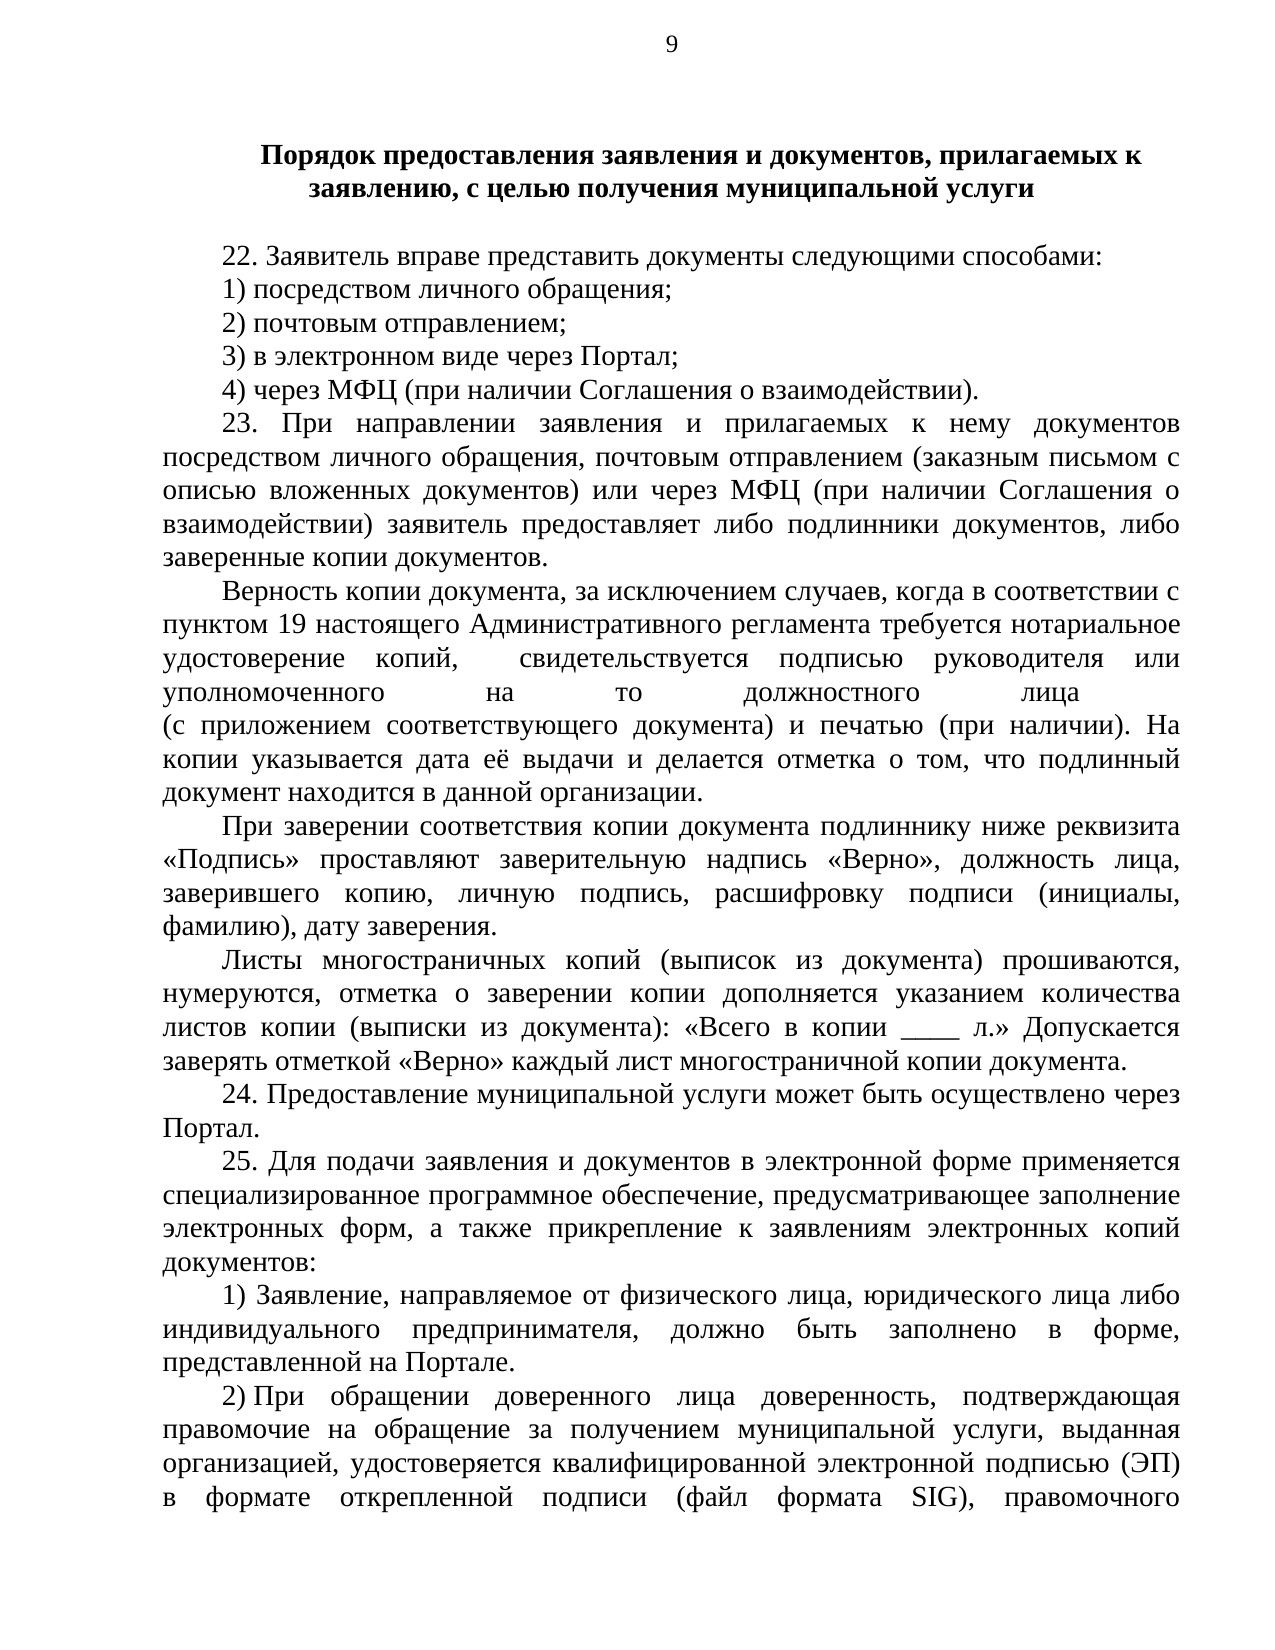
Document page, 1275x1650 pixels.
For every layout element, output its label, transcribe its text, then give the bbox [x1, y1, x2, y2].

text 1) Заявление, направляемое от физического лица, юридического лица либо индивидуального предпринимателя, должно быть заполнено в форме, представленной на Портале. [162, 1277, 1181, 1378]
text 24. Предоставление муниципальной услуги может быть осуществлено через Портал. [162, 1076, 1181, 1143]
text Верность копии документа, за исключением случаев, когда в соответствии с пунктом 19 настоящего Административного регламента требуется нотариальное удостоверение копий, свидетельствуется подписью руководителя или уполномоченного на то должностного лица (с приложением соответствующего документа) и печатью (при наличии). На копии указывается дата её выдачи и делается отметка о том, что подлинный документ находится в данной организации. [162, 573, 1181, 808]
text Порядок предоставления заявления и документов, прилагаемых к заявлению, с целью получения муниципальной услуги [162, 137, 1181, 204]
text 4) через МФЦ (при наличии Соглашения о взаимодействии). [162, 372, 1181, 405]
text 3) в электронном виде через Портал; [162, 338, 1181, 372]
text 25. Для подачи заявления и документов в электронной форме применяется специализированное программное обеспечение, предусматривающее заполнение электронных форм, а также прикрепление к заявлениям электронных копий документов: [162, 1143, 1181, 1277]
text 1) посредством личного обращения; [162, 271, 1181, 305]
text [162, 1378, 1181, 1512]
text 23. При направлении заявления и прилагаемых к нему документов посредством личного обращения, почтовым отправлением (заказным письмом с описью вложенных документов) или через МФЦ (при наличии Соглашения о взаимодействии) заявитель предоставляет либо подлинники документов, либо заверенные копии документов. [162, 405, 1181, 573]
text 22. Заявитель вправе представить документы следующими способами: [162, 238, 1181, 271]
text 2) почтовым отправлением; [162, 305, 1181, 338]
text Листы многостраничных копий (выписок из документа) прошиваются, нумеруются, отметка о заверении копии дополняется указанием количества листов копии (выписки из документа): «Всего в копии ____ л.» Допускается заверять отметкой «Верно» каждый лист многостраничной копии документа. [162, 942, 1181, 1076]
text При заверении соответствия копии документа подлиннику ниже реквизита «Подпись» проставляют заверительную надпись «Верно», должность лица, заверившего копию, личную подпись, расшифровку подписи (инициалы, фамилию), дату заверения. [162, 808, 1181, 942]
